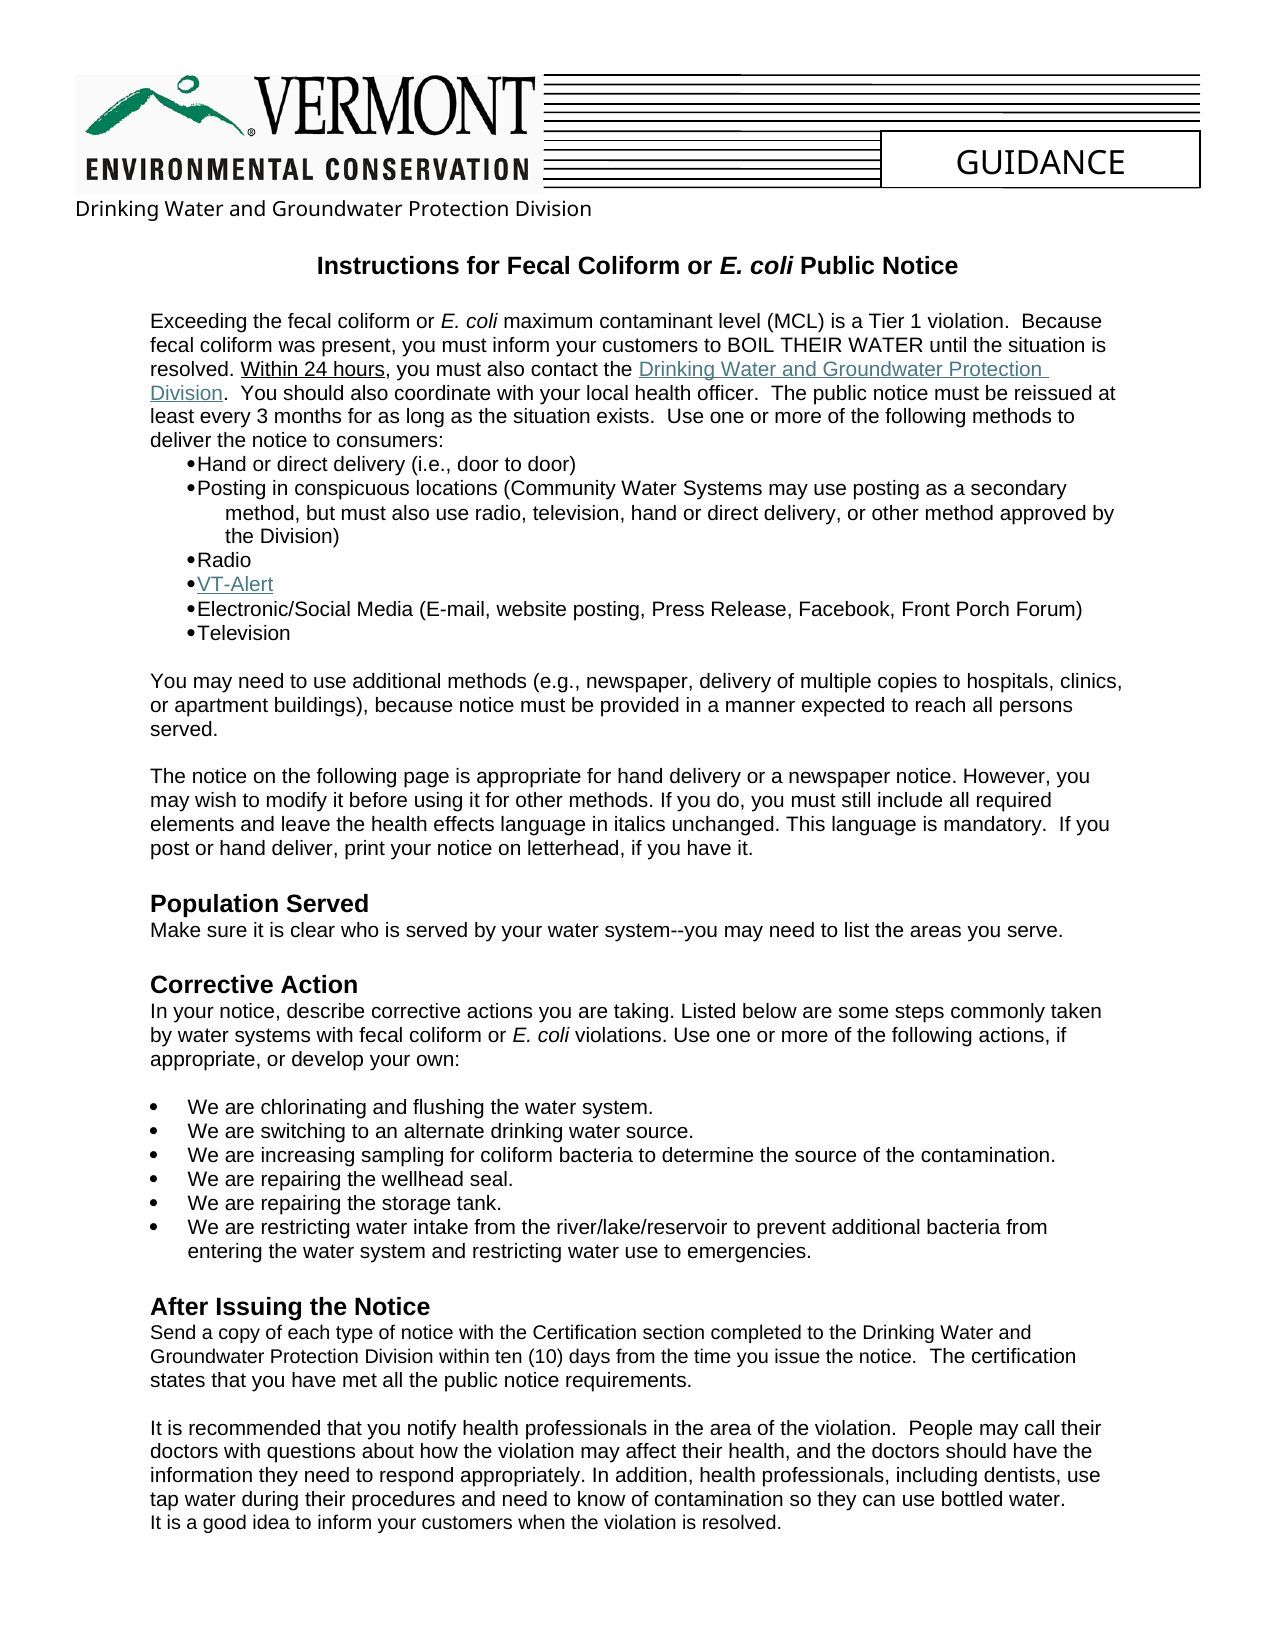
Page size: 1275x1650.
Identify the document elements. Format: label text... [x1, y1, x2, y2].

text It is a good idea to inform your customers when the violation is resolved. [150, 1511, 1125, 1534]
text We are repairing the wellhead seal. [150, 1167, 1125, 1191]
text You may need to use additional methods (e.g., newspaper, delivery of multiple copies to hospitals, clinics, or apartment buildings), because notice must be provided in a manner expected to reach all persons served. [150, 668, 1125, 740]
text In your notice, describe corrective actions you are taking. Listed below are some steps commonly taken by water systems with fecal coliform or E. coli violations. Use one or more of the following actions, if appropriate, or develop your own: [150, 999, 1125, 1071]
text The notice on the following page is appropriate for hand delivery or a newspaper notice. However, you may wish to modify it before using it for other methods. If you do, you must still include all required elements and leave the health effects language in italics unchanged. This language is mandatory. If you post or hand deliver, print your notice on letterhead, if you have it. [150, 764, 1125, 860]
list Radio [187, 548, 1125, 572]
text We are repairing the storage tank. [150, 1191, 1125, 1215]
list Hand or direct delivery (i.e., door to door) [187, 452, 1125, 476]
picture [75, 75, 544, 194]
text Make sure it is clear who is served by your water system--you may need to list the areas you serve. [150, 918, 1125, 942]
text We are increasing sampling for coliform bacteria to determine the source of the contamination. [150, 1143, 1125, 1167]
text Send a copy of each type of notice with the Certification section completed to the Drinking Water and Groundwater Protection Division within ten (10) days from the time you issue the notice. The certification states that you have met all the public notice requirements. [150, 1321, 1125, 1391]
text Exceeding the fecal coliform or E. coli maximum contaminant level (MCL) is a Tier 1 violation. Because fecal coliform was present, you must inform your customers to BOIL THEIR WATER until the situation is resolved. Within 24 hours, you must also contact the Drinking Water and Groundwater Protection Division. You should also coordinate with your local health officer. The public notice must be reissued at least every 3 months for as long as the situation exists. Use one or more of the following methods to deliver the notice to consumers: [150, 308, 1125, 452]
text Drinking Water and Groundwater Protection Division [75, 194, 1125, 222]
text We are restricting water intake from the river/lake/reservoir to prevent additional bacteria from entering the water system and restricting water use to emergencies. [150, 1215, 1125, 1263]
text It is recommended that you notify health professionals in the area of the violation. People may call their doctors with questions about how the violation may affect their health, and the doctors should have the information they need to respond appropriately. In addition, health professionals, including dentists, use tap water during their procedures and need to know of contamination so they can use bottled water. [150, 1415, 1125, 1511]
text We are switching to an alternate drinking water source. [150, 1119, 1125, 1143]
list Electronic/Social Media (E-mail, website posting, Press Release, Facebook, Front Porch Forum) [187, 596, 1125, 620]
text Population Served [150, 889, 1125, 918]
text After Issuing the Notice [150, 1292, 1125, 1321]
list Television [187, 620, 1125, 644]
list Posting in conspicuous locations (Community Water Systems may use posting as a secondary method, but must also use radio, television, hand or direct delivery, or other method approved by the Division) [187, 476, 1125, 548]
text Instructions for Fecal Coliform or E. coli Public Notice [150, 251, 1125, 280]
text Corrective Action [150, 970, 1125, 999]
list VT-Alert [187, 572, 1125, 596]
text We are chlorinating and flushing the water system. [150, 1095, 1125, 1119]
